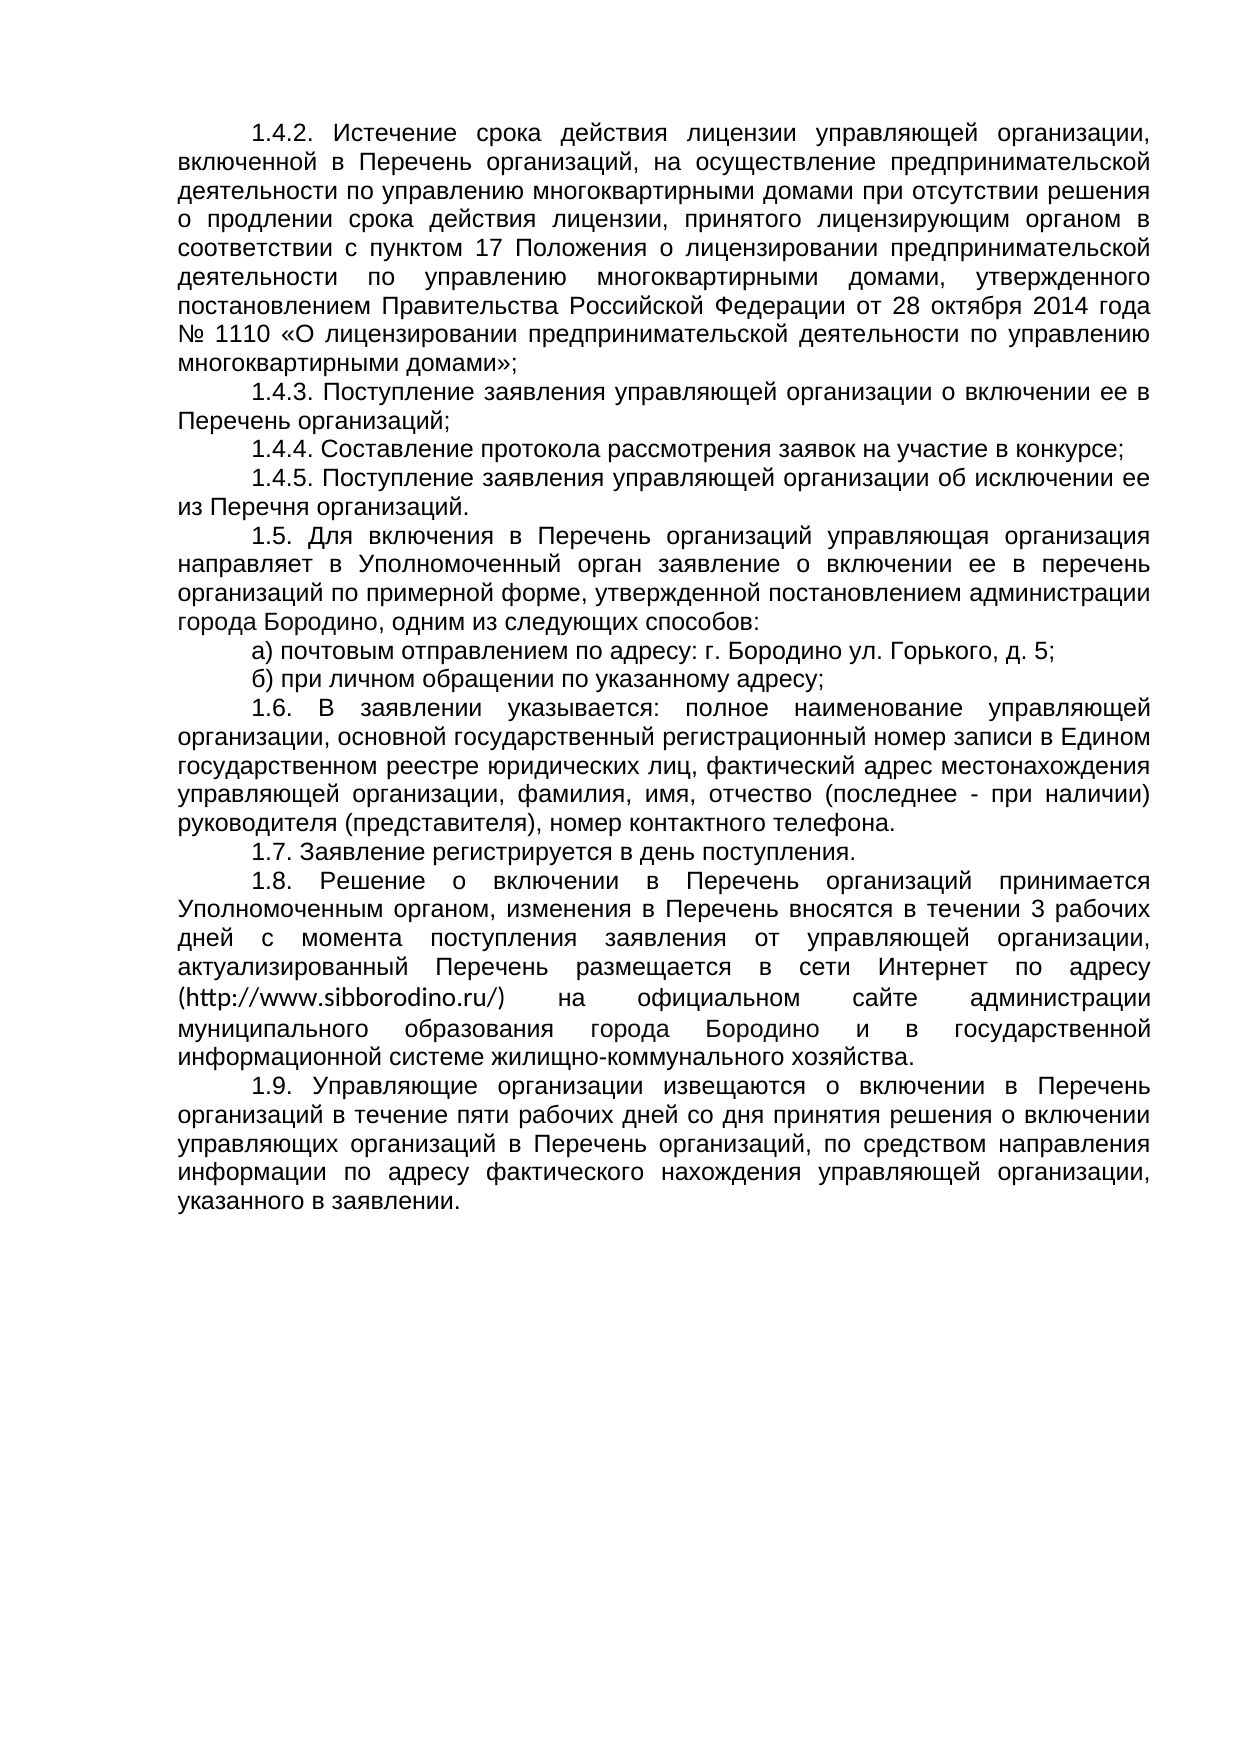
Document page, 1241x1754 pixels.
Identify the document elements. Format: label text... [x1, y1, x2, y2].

text 1.7. Заявление регистрируется в день поступления. [177, 837, 1152, 866]
text б) при личном обращении по указанному адресу; [177, 664, 1152, 693]
text 1.5. Для включения в Перечень организаций управляющая организация направляет в Уполномоченный орган заявление о включении ее в перечень организаций по примерной форме, утвержденной постановлением администрации города Бородино, одним из следующих способов: [177, 521, 1152, 636]
text 1.4.5. Поступление заявления управляющей организации об исключении ее из Перечня организаций. [177, 463, 1152, 521]
text 1.4.2. Истечение срока действия лицензии управляющей организации, включенной в Перечень организаций, на осуществление предпринимательской деятельности по управлению многоквартирными домами при отсутствии решения о продлении срока действия лицензии, принятого лицензирующим органом в соответствии с пунктом 17 Положения о лицензировании предпринимательской деятельности по управлению многоквартирными домами, утвержденного постановлением Правительства Российской Федерации от 28 октября 2014 года № 1110 «О лицензировании предпринимательской деятельности по управлению многоквартирными домами»; [177, 118, 1152, 377]
text 1.9. Управляющие организации извещаются о включении в Перечень организаций в течение пяти рабочих дней со дня принятия решения о включении управляющих организаций в Перечень организаций, по средством направления информации по адресу фактического нахождения управляющей организации, указанного в заявлении. [177, 1071, 1152, 1215]
text 1.6. В заявлении указывается: полное наименование управляющей организации, основной государственный регистрационный номер записи в Едином государственном реестре юридических лиц, фактический адрес местонахождения управляющей организации, фамилия, имя, отчество (последнее - при наличии) руководителя (представителя), номер контактного телефона. [177, 693, 1152, 837]
text 1.8. Решение о включении в Перечень организаций принимается Уполномоченным органом, изменения в Перечень вносятся в течении 3 рабочих дней с момента поступления заявления от управляющей организации, актуализированный Перечень размещается в сети Интернет по адресу (http://www.sibborodino.ru/) на официальном сайте администрации муниципального образования города Бородино и в государственной информационной системе жилищно-коммунального хозяйства. [177, 866, 1152, 1071]
text а) почтовым отправлением по адресу: г. Бородино ул. Горького, д. 5; [177, 636, 1152, 664]
text 1.4.3. Поступление заявления управляющей организации о включении ее в Перечень организаций; [177, 377, 1152, 434]
text 1.4.4. Составление протокола рассмотрения заявок на участие в конкурсе; [177, 434, 1152, 463]
